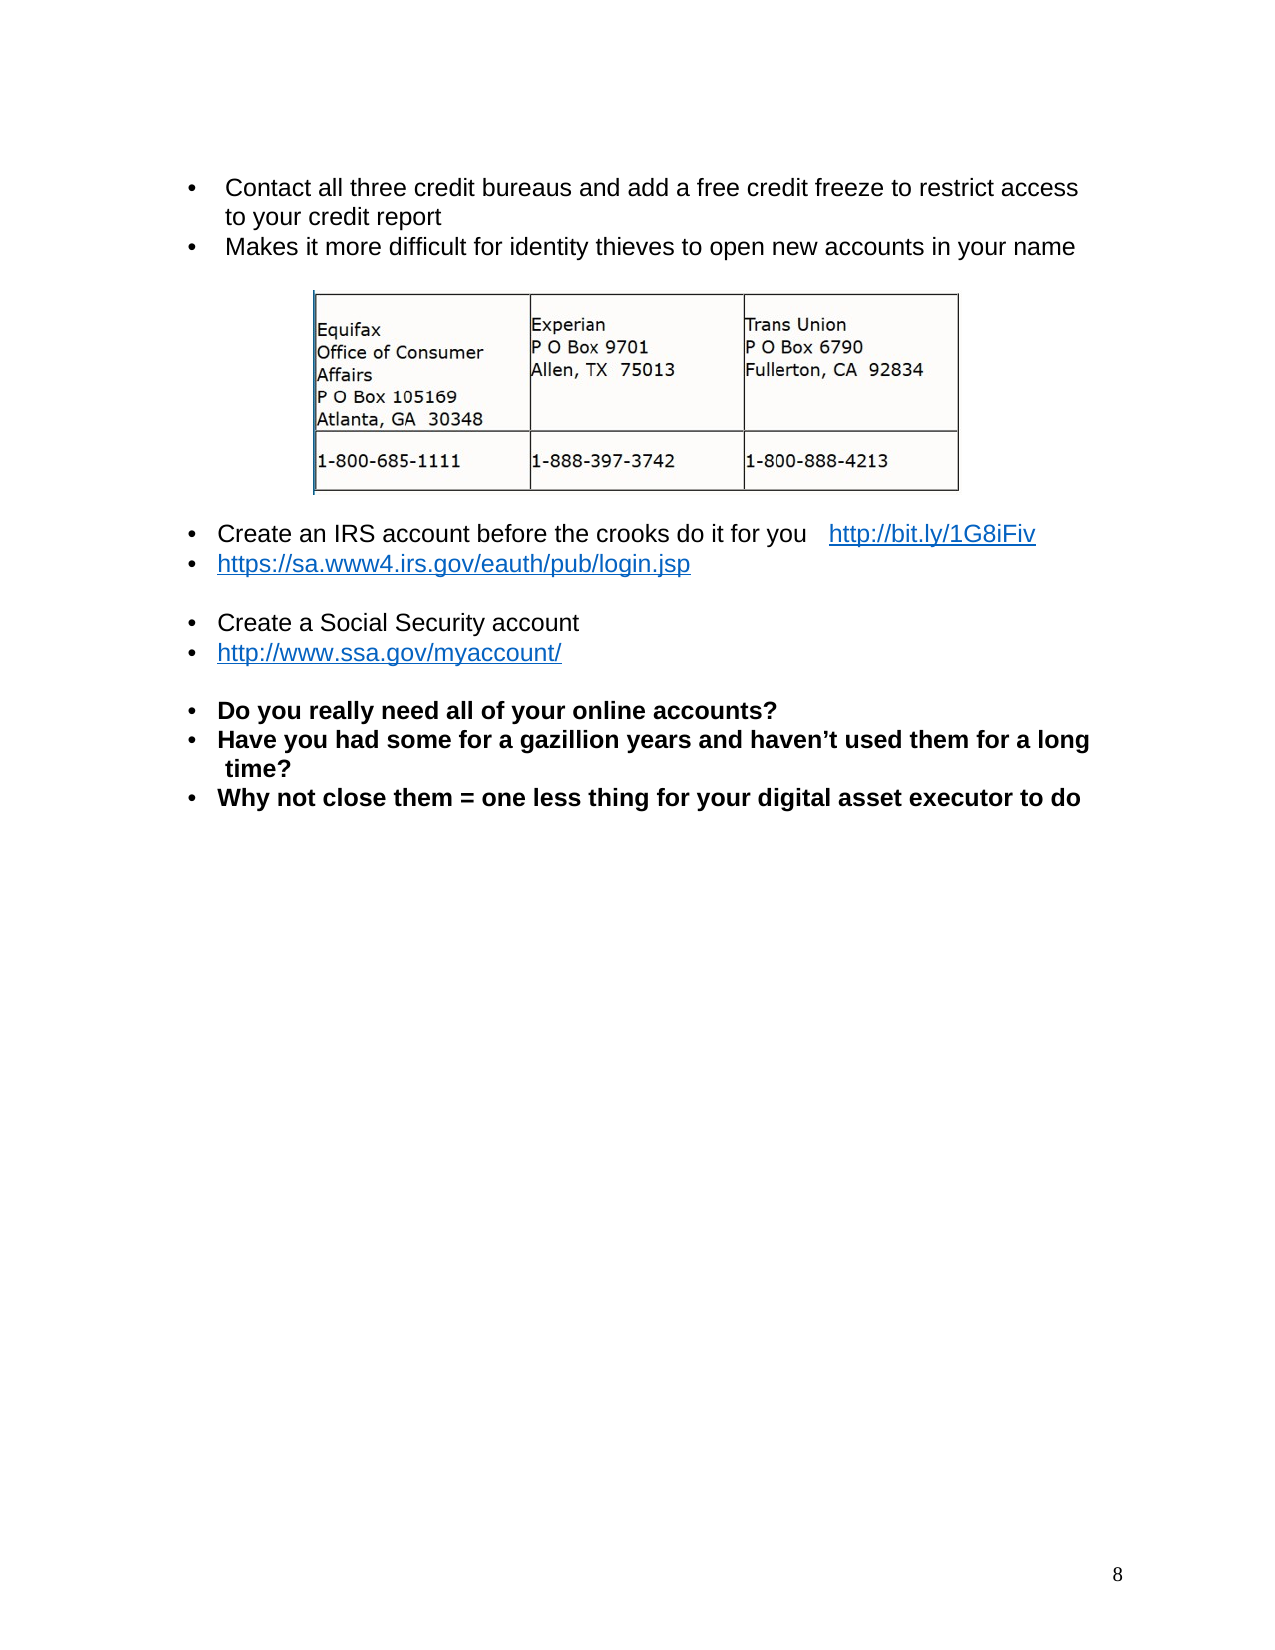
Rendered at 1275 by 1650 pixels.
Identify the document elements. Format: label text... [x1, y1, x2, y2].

text • Create an IRS account before the crooks do it for you http://bit.ly/1G8iFiv [187, 519, 1137, 548]
text • Why not close them = one less thing for your digital asset executor to do [187, 783, 1137, 812]
text • Contact all three credit bureaus and add a free credit freeze to restrict access to your credit report [187, 173, 1089, 231]
text • https://sa.www4.irs.gov/eauth/pub/login.jsp [187, 548, 1137, 577]
picture [313, 290, 962, 495]
text • Do you really need all of your online accounts? [187, 696, 1137, 725]
text • Create a Social Security account [187, 608, 1137, 637]
text • Have you had some for a gazillion years and haven’t used them for a long [187, 725, 1137, 754]
text time? [225, 754, 1137, 783]
text • Makes it more difficult for identity thieves to open new accounts in your name [187, 232, 1090, 261]
text • http://www.ssa.gov/myaccount/ [187, 637, 1137, 666]
